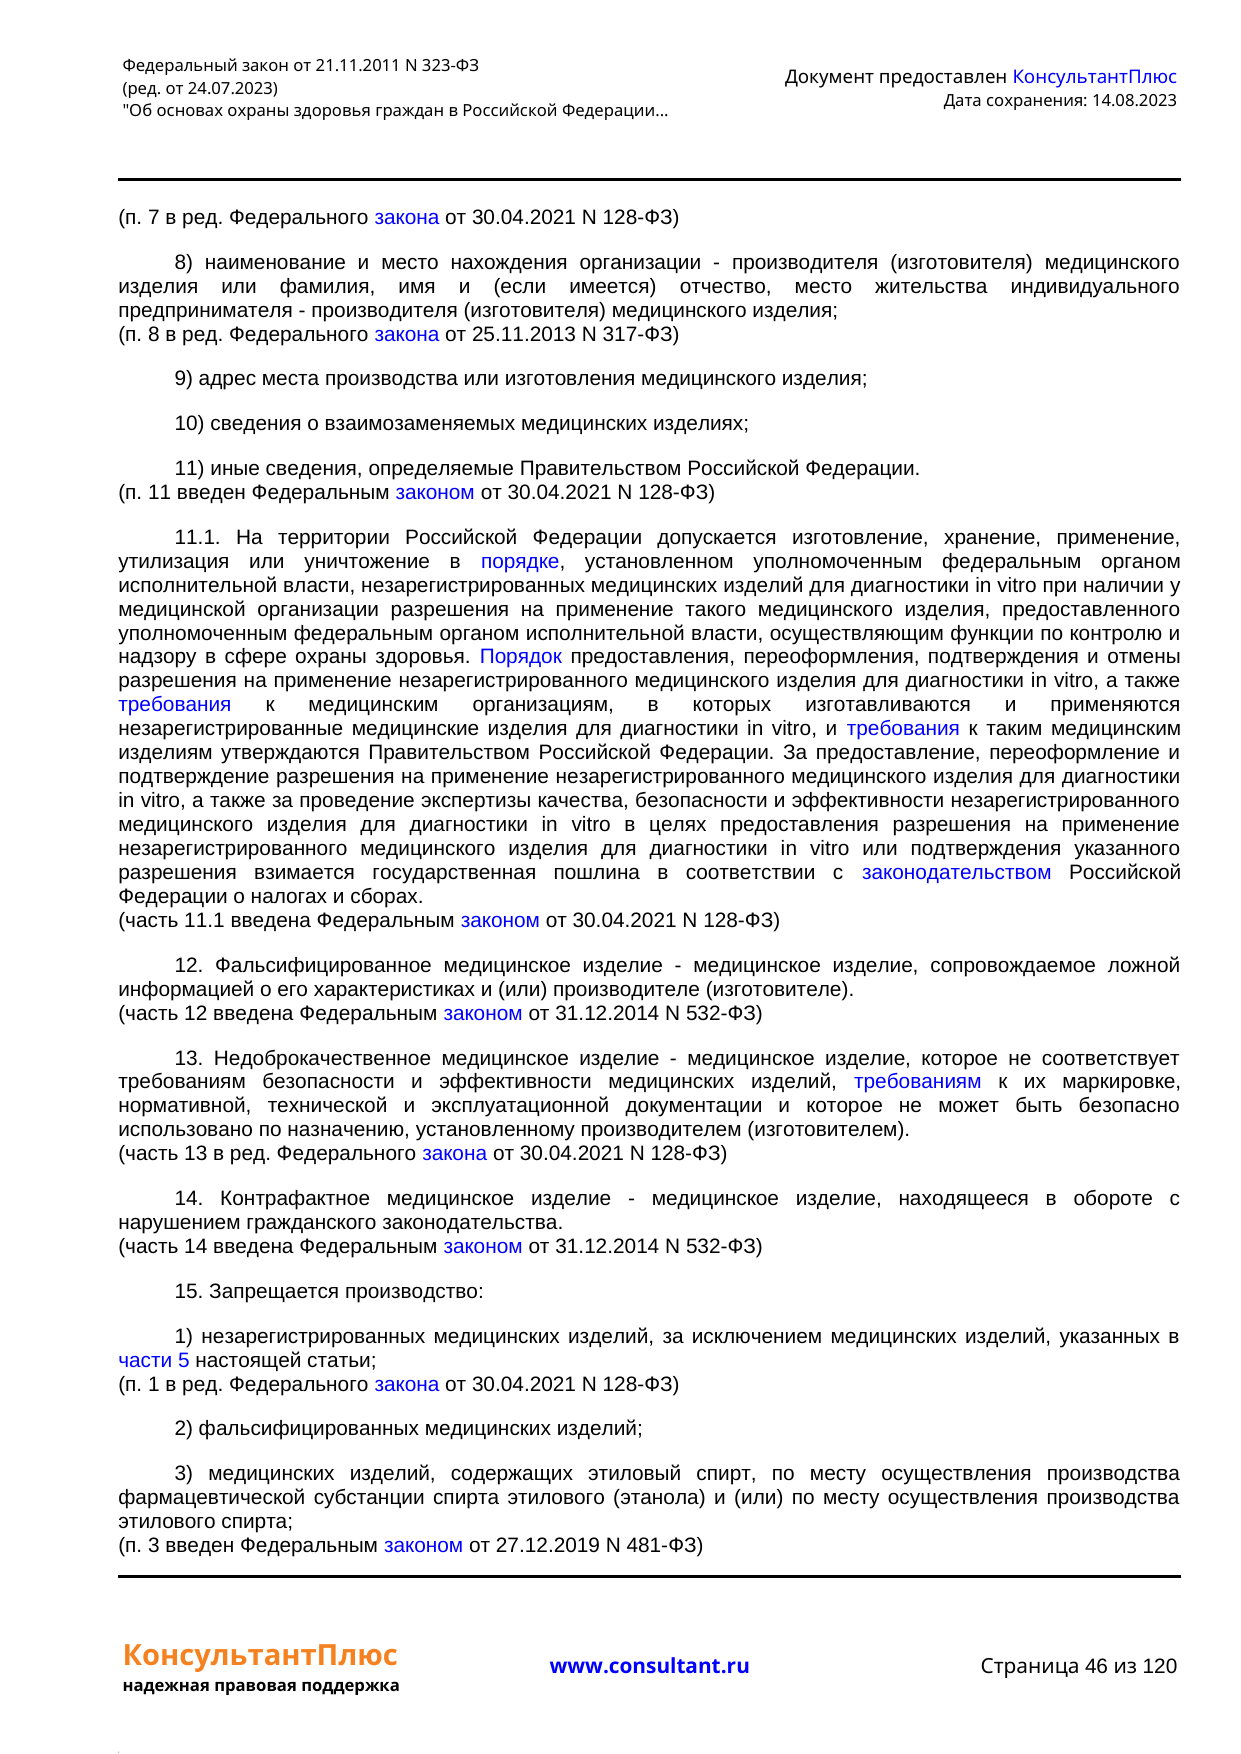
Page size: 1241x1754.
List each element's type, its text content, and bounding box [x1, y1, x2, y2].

text (часть 11.1 введена Федеральным законом от 30.04.2021 N 128-ФЗ) [118, 908, 1181, 932]
text 1) незарегистрированных медицинских изделий, за исключением медицинских изделий, указанных в части 5 настоящей статьи; [118, 1323, 1181, 1371]
text (п. 3 введен Федеральным законом от 27.12.2019 N 481-ФЗ) [118, 1533, 1181, 1557]
text (часть 13 в ред. Федерального закона от 30.04.2021 N 128-ФЗ) [118, 1141, 1181, 1165]
text 13. Недоброкачественное медицинское изделие - медицинское изделие, которое не соответствует требованиям безопасности и эффективности медицинских изделий, требованиям к их маркировке, нормативной, технической и эксплуатационной документации и которое не может быть безопасно использовано по назначению, установленному производителем (изготовителем). [118, 1045, 1181, 1141]
text 15. Запрещается производство: [118, 1279, 1181, 1303]
text 2) фальсифицированных медицинских изделий; [118, 1416, 1181, 1440]
text 14. Контрафактное медицинское изделие - медицинское изделие, находящееся в обороте с нарушением гражданского законодательства. [118, 1186, 1181, 1234]
text (п. 8 в ред. Федерального закона от 25.11.2013 N 317-ФЗ) [118, 321, 1181, 345]
text 3) медицинских изделий, содержащих этиловый спирт, по месту осуществления производства фармацевтической субстанции спирта этилового (этанола) и (или) по месту осуществления производства этилового спирта; [118, 1461, 1181, 1533]
text (п. 11 введен Федеральным законом от 30.04.2021 N 128-ФЗ) [118, 480, 1181, 504]
text 11.1. На территории Российской Федерации допускается изготовление, хранение, применение, утилизация или уничтожение в порядке, установленном уполномоченным федеральным органом исполнительной власти, незарегистрированных медицинских изделий для диагностики in vitro при наличии у медицинской организации разрешения на применение такого медицинского изделия, предоставленного уполномоченным федеральным органом исполнительной власти, осуществляющим функции по контролю и надзору в сфере охраны здоровья. Порядок предоставления, переоформления, подтверждения и отмены разрешения на применение незарегистрированного медицинского изделия для диагностики in vitro, а также требования к медицинским организациям, в которых изготавливаются и применяются незарегистрированные медицинские изделия для диагностики in vitro, и требования к таким медицинским изделиям утверждаются Правительством Российской Федерации. За предоставление, переоформление и подтверждение разрешения на применение незарегистрированного медицинского изделия для диагностики in vitro, а также за проведение экспертизы качества, безопасности и эффективности незарегистрированного медицинского изделия для диагностики in vitro в целях предоставления разрешения на применение незарегистрированного медицинского изделия для диагностики in vitro или подтверждения указанного разрешения взимается государственная пошлина в соответствии с законодательством Российской Федерации о налогах и сборах. [118, 524, 1181, 908]
text (часть 12 введена Федеральным законом от 31.12.2014 N 532-ФЗ) [118, 1001, 1181, 1024]
text (часть 14 введена Федеральным законом от 31.12.2014 N 532-ФЗ) [118, 1234, 1181, 1258]
text 8) наименование и место нахождения организации - производителя (изготовителя) медицинского изделия или фамилия, имя и (если имеется) отчество, место жительства индивидуального предпринимателя - производителя (изготовителя) медицинского изделия; [118, 249, 1181, 321]
text (п. 7 в ред. Федерального закона от 30.04.2021 N 128-ФЗ) [118, 205, 1181, 229]
text 11) иные сведения, определяемые Правительством Российской Федерации. [118, 456, 1181, 480]
text 10) сведения о взаимозаменяемых медицинских изделиях; [118, 411, 1181, 435]
text 12. Фальсифицированное медицинское изделие - медицинское изделие, сопровождаемое ложной информацией о его характеристиках и (или) производителе (изготовителе). [118, 953, 1181, 1001]
text 9) адрес места производства или изготовления медицинского изделия; [118, 366, 1181, 390]
text (п. 1 в ред. Федерального закона от 30.04.2021 N 128-ФЗ) [118, 1371, 1181, 1395]
